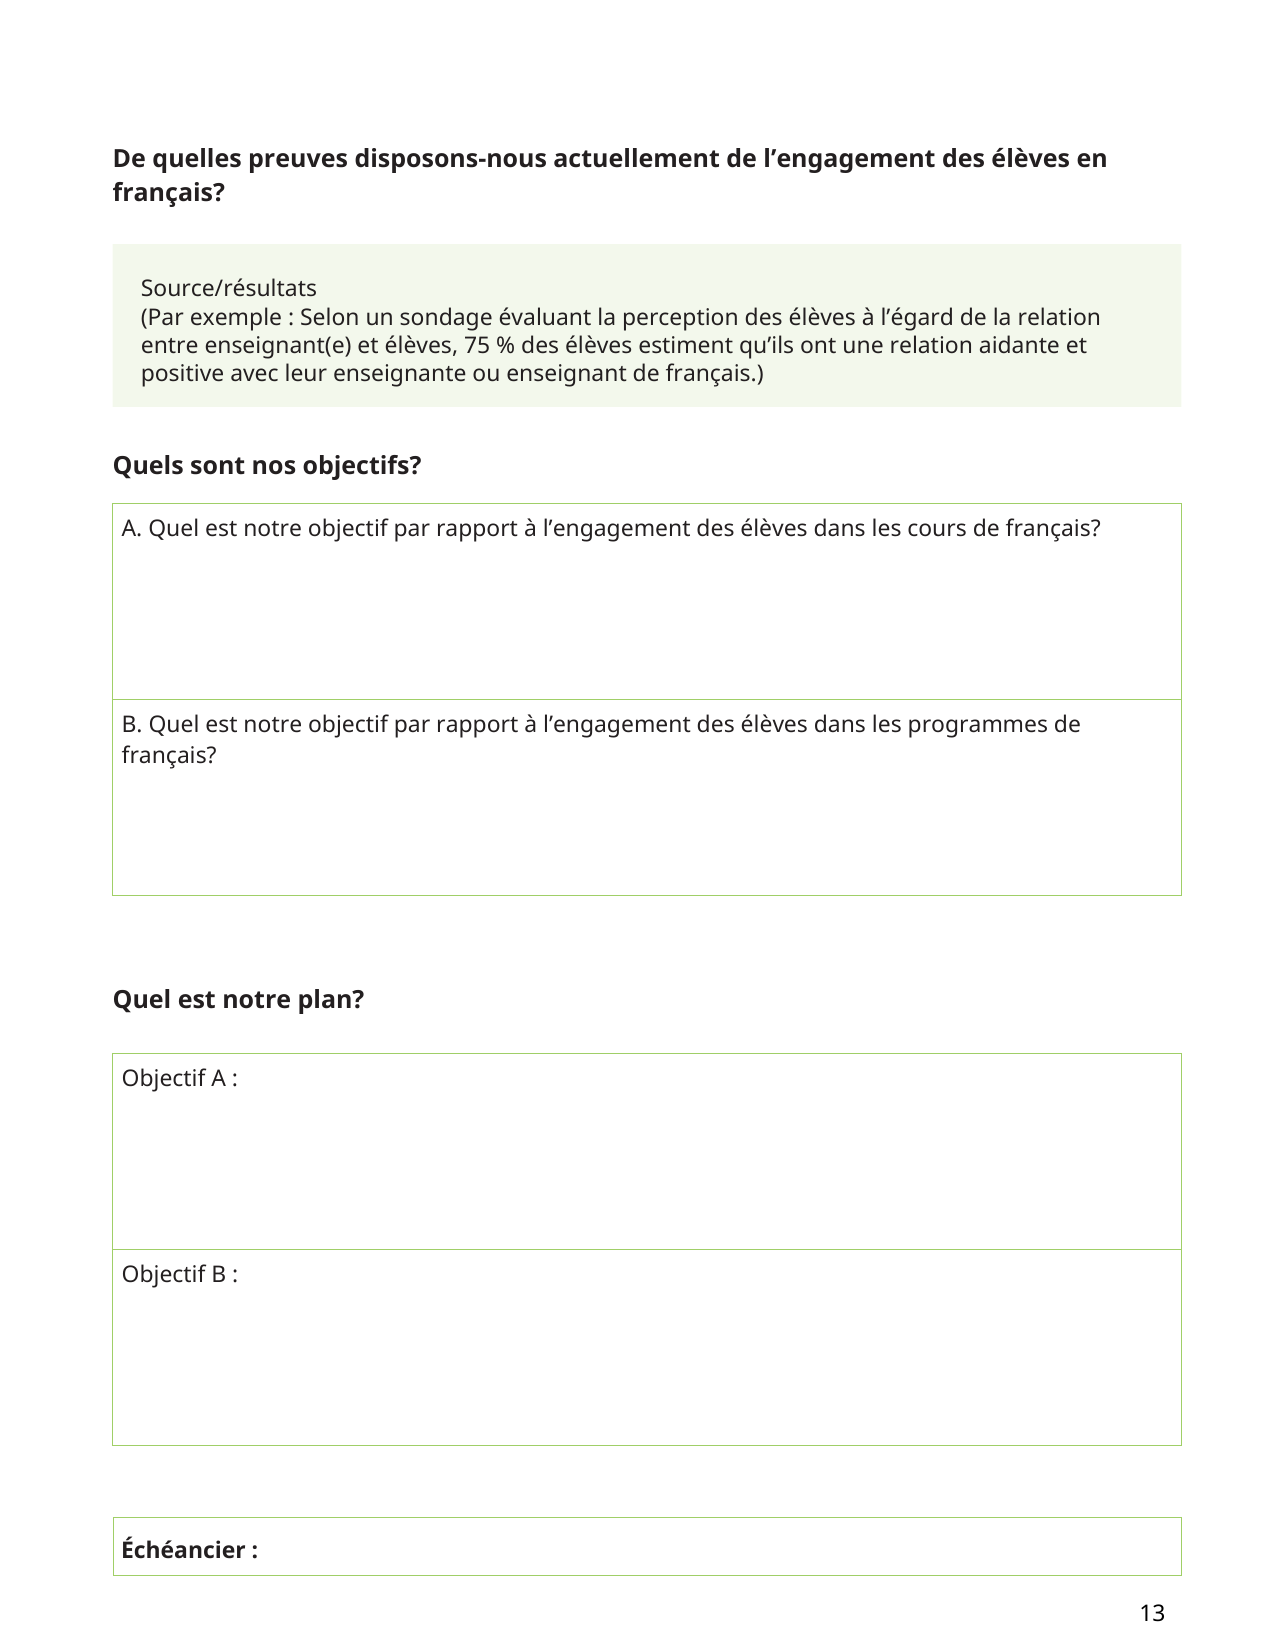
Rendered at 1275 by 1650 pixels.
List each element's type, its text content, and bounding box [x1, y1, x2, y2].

text Quel est notre plan? [112, 982, 1202, 1016]
text Quels sont nos objectifs? [112, 447, 1202, 481]
table_cell Objectif B : [113, 1250, 1181, 1444]
text De quelles preuves disposons-nous actuellement de l’engagement des élèves en français? [112, 141, 1202, 209]
table_header Objectif A : [113, 1054, 1181, 1249]
table_header A. Quel est notre objectif par rapport à l’engagement des élèves dans les cours de français? [113, 504, 1181, 699]
table_cell B. Quel est notre objectif par rapport à l’engagement des élèves dans les programmes de français? [113, 700, 1181, 895]
